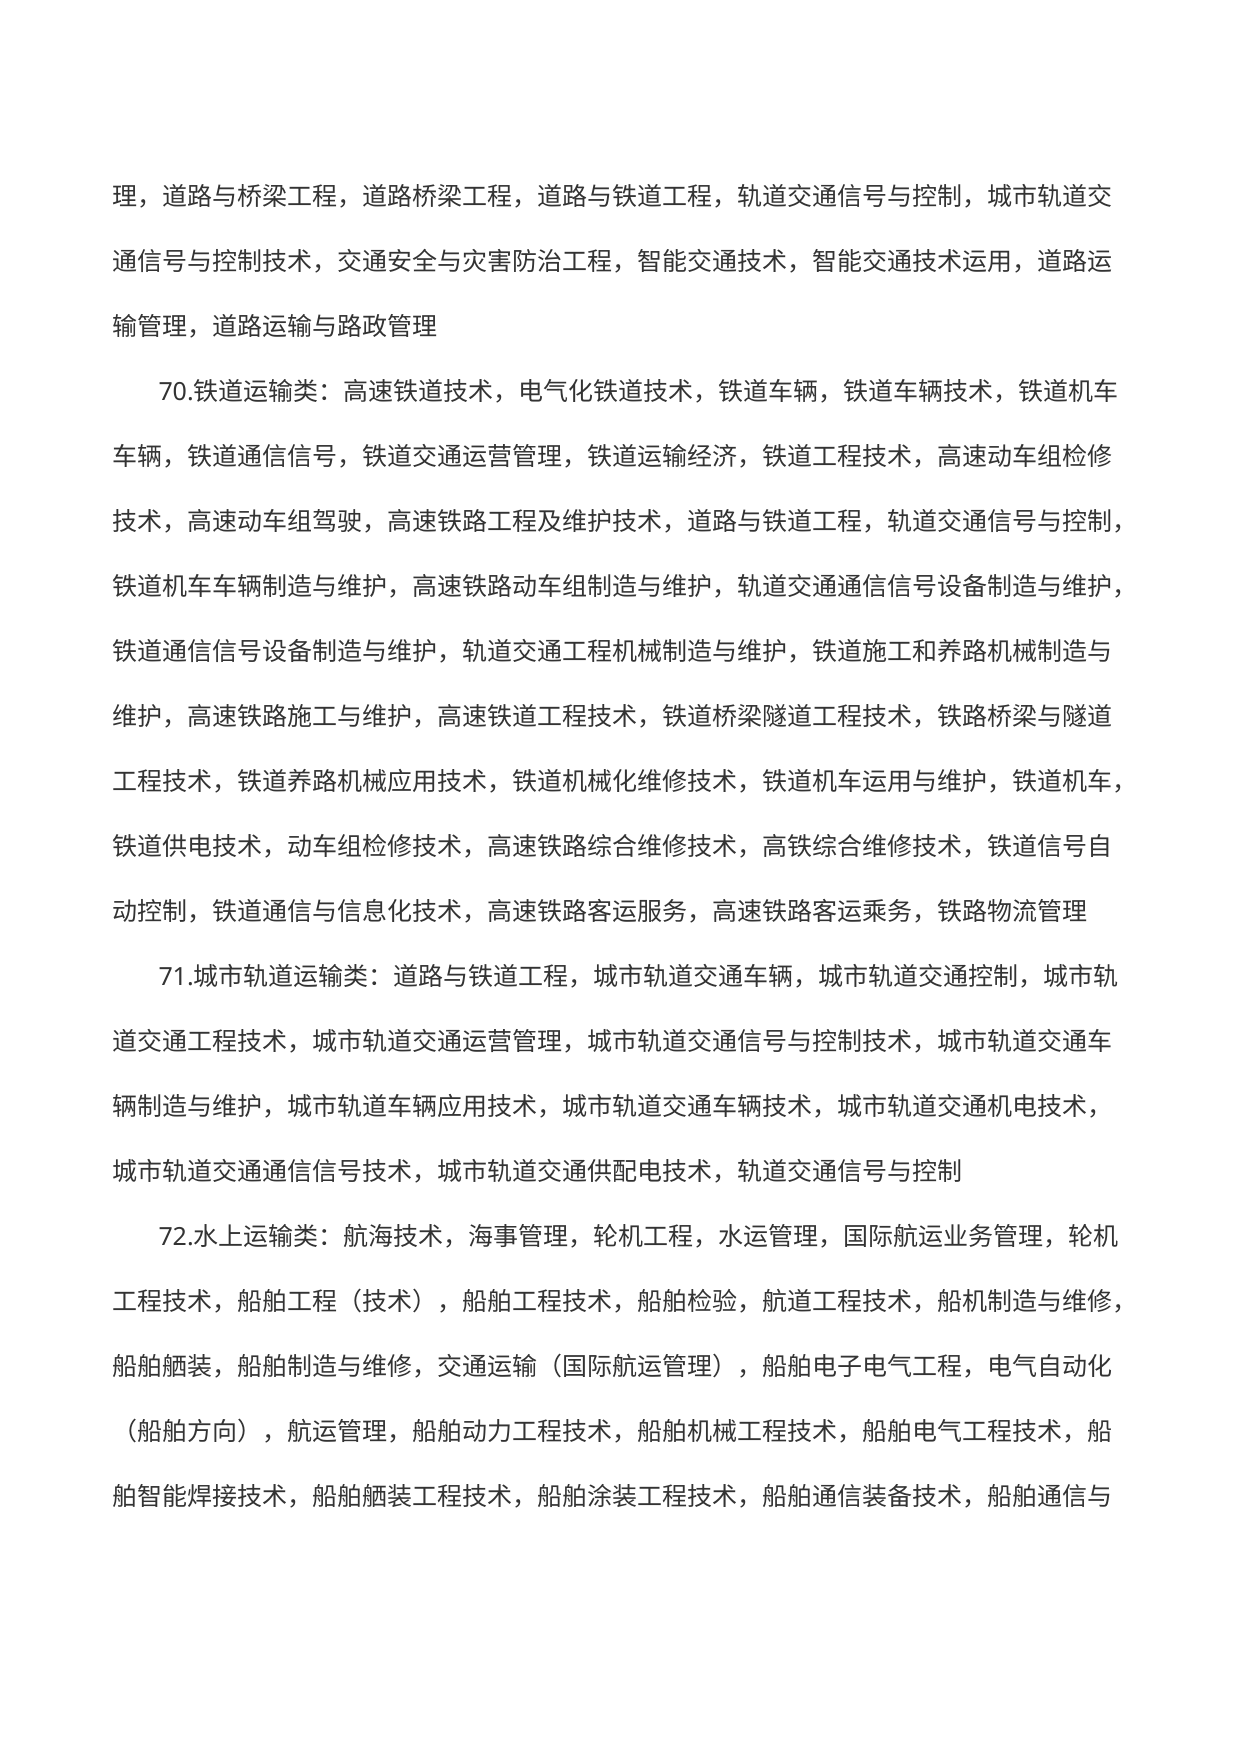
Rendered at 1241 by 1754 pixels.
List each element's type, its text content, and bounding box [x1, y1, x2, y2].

text 68.交通运输装备类：交通设备信息工程，交通建设与装备，载运工具运用工程 [112, 162, 1128, 227]
text 70.铁道运输类：高速铁道技术，电气化铁道技术，铁道车辆，铁道车辆技术，铁道机车车辆，铁道通信信号，铁道交通运营管理，铁道运输经济，铁道工程技术，高速动车组检修技术，高速动车组驾驶，高速铁路工程及维护技术，道路与铁道工程，轨道交通信号与控制，铁道机车车辆制造与维护，高速铁路动车组制造与维护，轨道交通通信信号设备制造与维护，铁道通信信号设备制造与维护，轨道交通工程机械制造与维护，铁道施工和养路机械制造与维护，高速铁路施工与维护，高速铁道工程技术，铁道桥梁隧道工程技术，铁路桥梁与隧道工程技术，铁道养路机械应用技术，铁道机械化维修技术，铁道机车运用与维护，铁道机车，铁道供电技术，动车组检修技术，高速铁路综合维修技术，高铁综合维修技术，铁道信号自动控制，铁道通信与信息化技术，高速铁路客运服务，高速铁路客运乘务，铁路物流管理 [112, 682, 1128, 1267]
text 71.城市轨道运输类：道路与铁道工程，城市轨道交通车辆，城市轨道交通控制，城市轨道交通工程技术，城市轨道交通运营管理，城市轨道交通信号与控制技术，城市轨道交通车辆制造与维护，城市轨道车辆应用技术，城市轨道交通车辆技术，城市轨道交通机电技术，城市轨道交通通信信号技术，城市轨道交通供配电技术，轨道交通信号与控制 [112, 1267, 1128, 1527]
text 69.公路运输类：公路运输与管理，高等级公路维护与管理，路政管理，汽车运用技术，交通安全与智能控制，城市交通运输，公路监理，道路桥梁工程技术，道路与桥梁工程技术，工程机械控制技术，工程机械运用与维护，工程机械技术服务与营销，公路机械化施工技术，道路机械化施工技术，公路工程管理，公路工程造价管理，交通运营管理，交通枢纽运营管理，道路与桥梁工程，道路桥梁工程，道路与铁道工程，轨道交通信号与控制，城市轨道交通信号与控制技术，交通安全与灾害防治工程，智能交通技术，智能交通技术运用，道路运输管理，道路运输与路政管理 [112, 227, 1128, 682]
